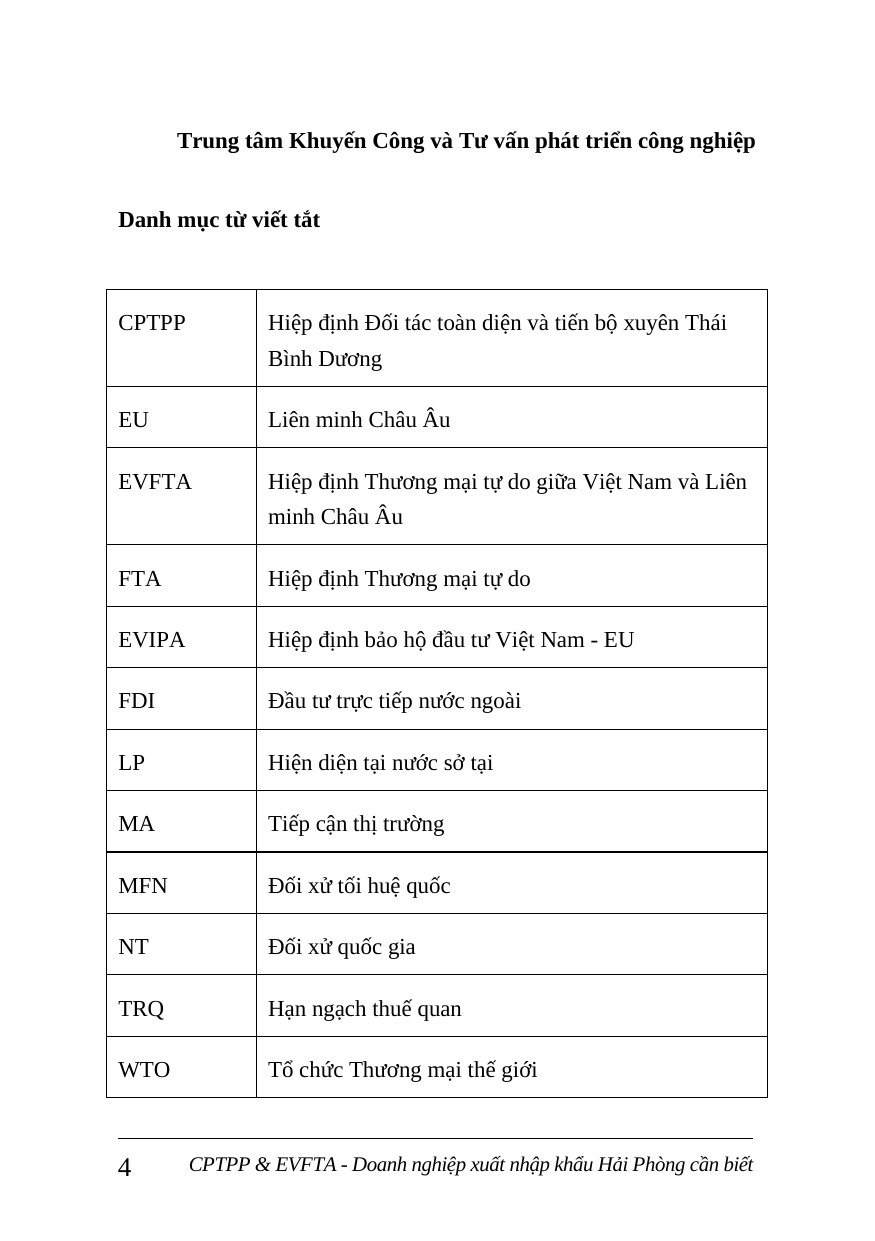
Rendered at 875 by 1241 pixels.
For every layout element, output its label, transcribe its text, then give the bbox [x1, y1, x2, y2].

table_cell LP [107, 730, 256, 790]
table_cell Hiệp định bảo hộ đầu tư Việt Nam - EU [257, 607, 767, 667]
table_cell EVIPA [107, 607, 256, 667]
table_cell NT [107, 914, 256, 974]
table_cell Đối xử tối huệ quốc [257, 853, 767, 913]
table_cell Liên minh Châu Âu [257, 387, 767, 447]
table_cell MFN [107, 853, 256, 913]
table_cell Đối xử quốc gia [257, 914, 767, 974]
table_cell FTA [107, 545, 256, 606]
table_cell Tiếp cận thị trường [257, 791, 767, 851]
table_cell Hiện diện tại nước sở tại [257, 730, 767, 790]
text Trung tâm Khuyến Công và Tư vấn phát triển công nghiệp [118, 118, 756, 156]
table_cell Hiệp định Thương mại tự do [257, 545, 767, 606]
table_cell EVFTA [107, 448, 256, 544]
table_cell Tổ chức Thương mại thế giới [257, 1037, 767, 1097]
table_header CPTPP [107, 290, 256, 386]
table_cell WTO [107, 1037, 256, 1097]
table_cell FDI [107, 668, 256, 728]
table_cell MA [107, 791, 256, 851]
table_cell TRQ [107, 975, 256, 1036]
table_cell Đầu tư trực tiếp nước ngoài [257, 668, 767, 728]
table_header Hiệp định Đối tác toàn diện và tiến bộ xuyên Thái Bình Dương [257, 290, 767, 386]
table_cell Hạn ngạch thuế quan [257, 975, 767, 1036]
subtitle Danh mục từ viết tắt [118, 206, 756, 232]
table_cell Hiệp định Thương mại tự do giữa Việt Nam và Liên minh Châu Âu [257, 448, 767, 544]
table_cell EU [107, 387, 256, 447]
